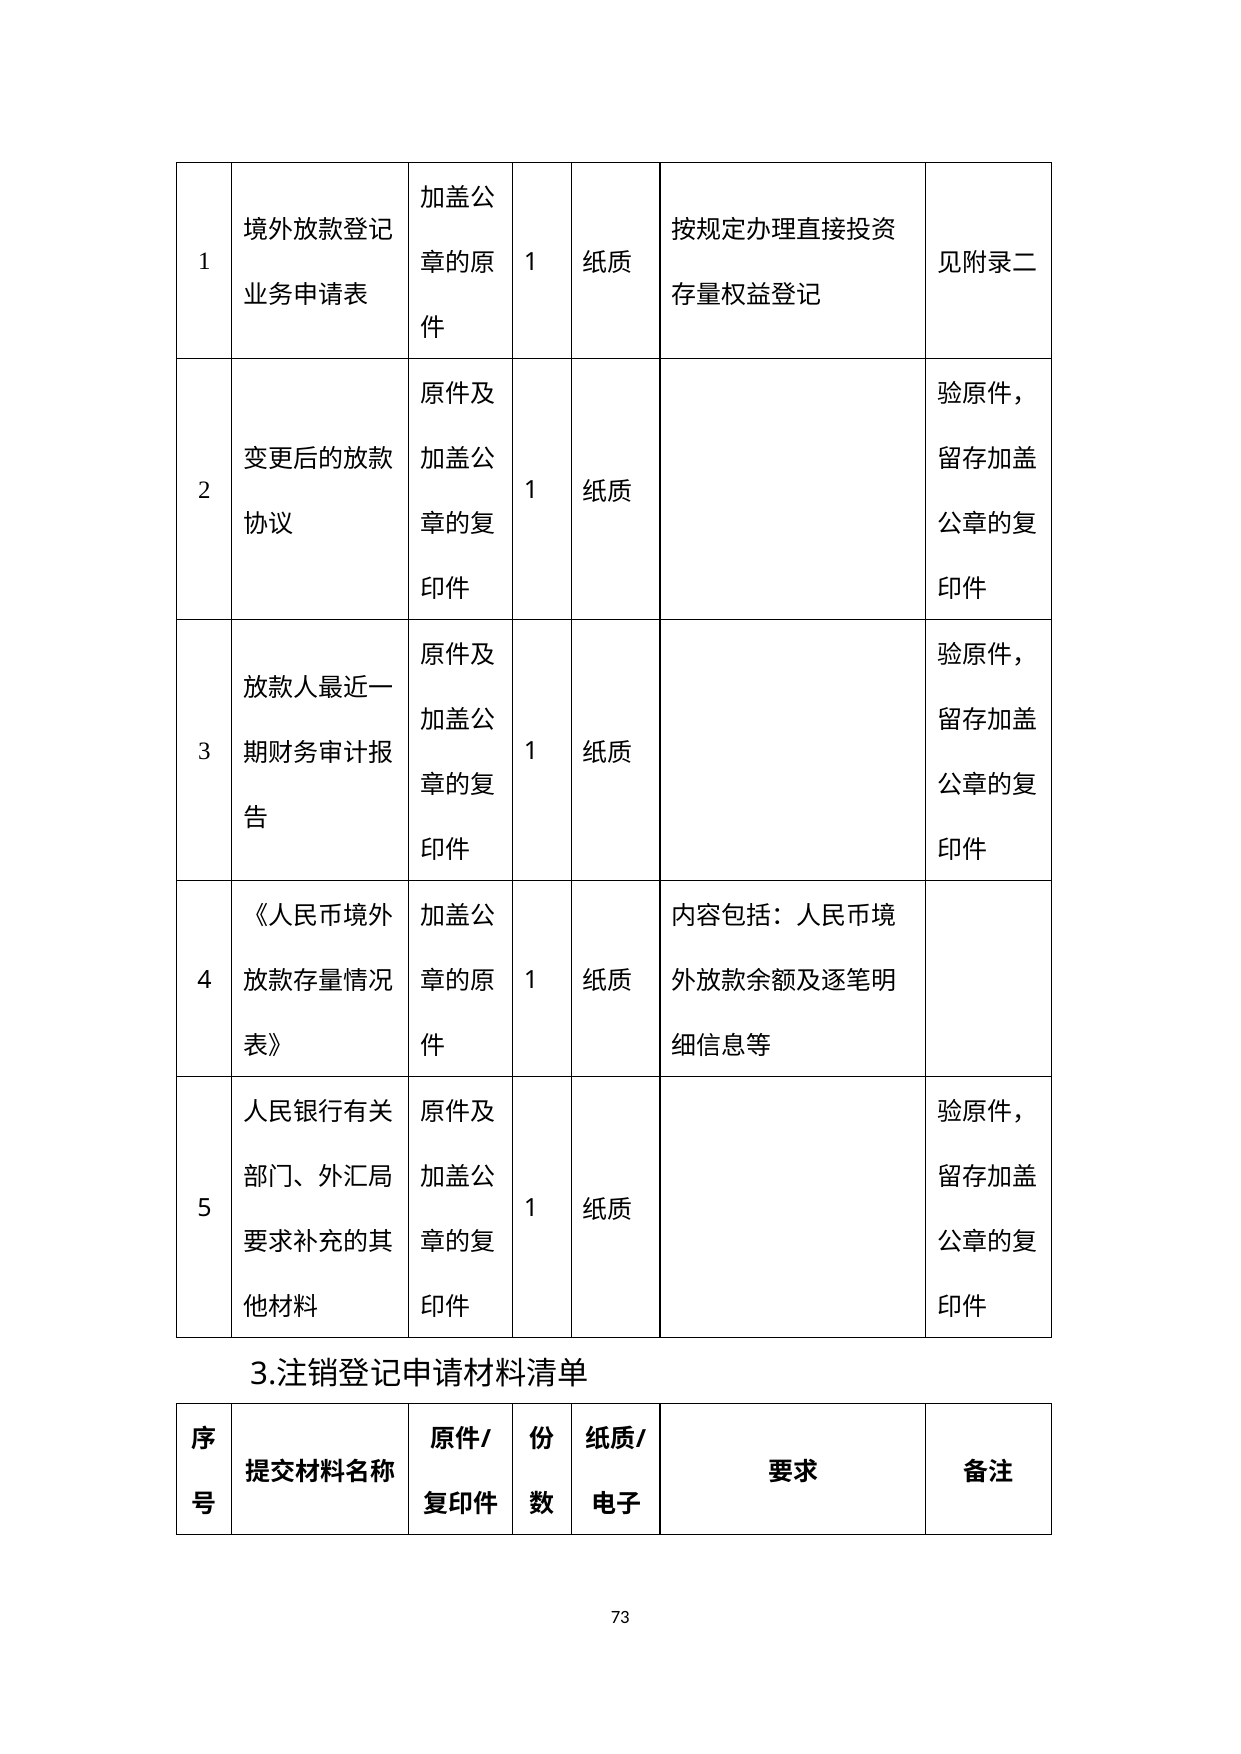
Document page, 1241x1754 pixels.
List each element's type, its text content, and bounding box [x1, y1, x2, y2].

table_cell 1 [513, 620, 571, 880]
table_cell 2 [177, 359, 231, 619]
table_cell 原件及加盖公章的复印件 [409, 620, 512, 880]
table_header 备注 [926, 1404, 1051, 1534]
table_header 要求 [661, 1404, 925, 1534]
table_header 提交材料名称 [232, 1404, 408, 1534]
table_cell 纸质 [572, 881, 659, 1076]
table_cell 3 [177, 620, 231, 880]
table_cell 原件及加盖公章的复印件 [409, 359, 512, 619]
table_cell 纸质 [572, 163, 659, 358]
table_cell [661, 620, 925, 880]
table_header 纸质/电子 [572, 1404, 659, 1534]
table_cell 1 [513, 163, 571, 358]
table_cell [926, 881, 1051, 1076]
table_cell 按规定办理直接投资存量权益登记 [661, 163, 925, 358]
table_cell [661, 1077, 925, 1337]
text 3.注销登记申请材料清单 [187, 1338, 1053, 1403]
table_cell 纸质 [572, 620, 659, 880]
table_cell 变更后的放款协议 [232, 359, 408, 619]
table_cell 放款人最近一期财务审计报告 [232, 620, 408, 880]
table_cell 见附录二 [926, 163, 1051, 358]
table_header 序号 [177, 1404, 231, 1534]
table_cell 纸质 [572, 359, 659, 619]
table_cell 1 [513, 1077, 571, 1337]
table_cell 1 [513, 881, 571, 1076]
table_cell 1 [177, 163, 231, 358]
table_cell 4 [177, 881, 231, 1076]
table_cell 验原件，留存加盖公章的复印件 [926, 1077, 1051, 1337]
table_cell 1 [513, 359, 571, 619]
table_cell 5 [177, 1077, 231, 1337]
table_cell 境外放款登记业务申请表 [232, 163, 408, 358]
table_cell 加盖公章的原件 [409, 881, 512, 1076]
table_cell 加盖公章的原件 [409, 163, 512, 358]
table_header 份数 [513, 1404, 571, 1534]
table_cell 验原件，留存加盖公章的复印件 [926, 620, 1051, 880]
table_cell 内容包括：人民币境外放款余额及逐笔明细信息等 [661, 881, 925, 1076]
table_cell 验原件，留存加盖公章的复印件 [926, 359, 1051, 619]
table_cell 纸质 [572, 1077, 659, 1337]
table_header 原件/复印件 [409, 1404, 512, 1534]
table_cell 《人民币境外放款存量情况表》 [232, 881, 408, 1076]
table_cell 人民银行有关部门、外汇局要求补充的其他材料 [232, 1077, 408, 1337]
table_cell [661, 359, 925, 619]
table_cell 原件及加盖公章的复印件 [409, 1077, 512, 1337]
